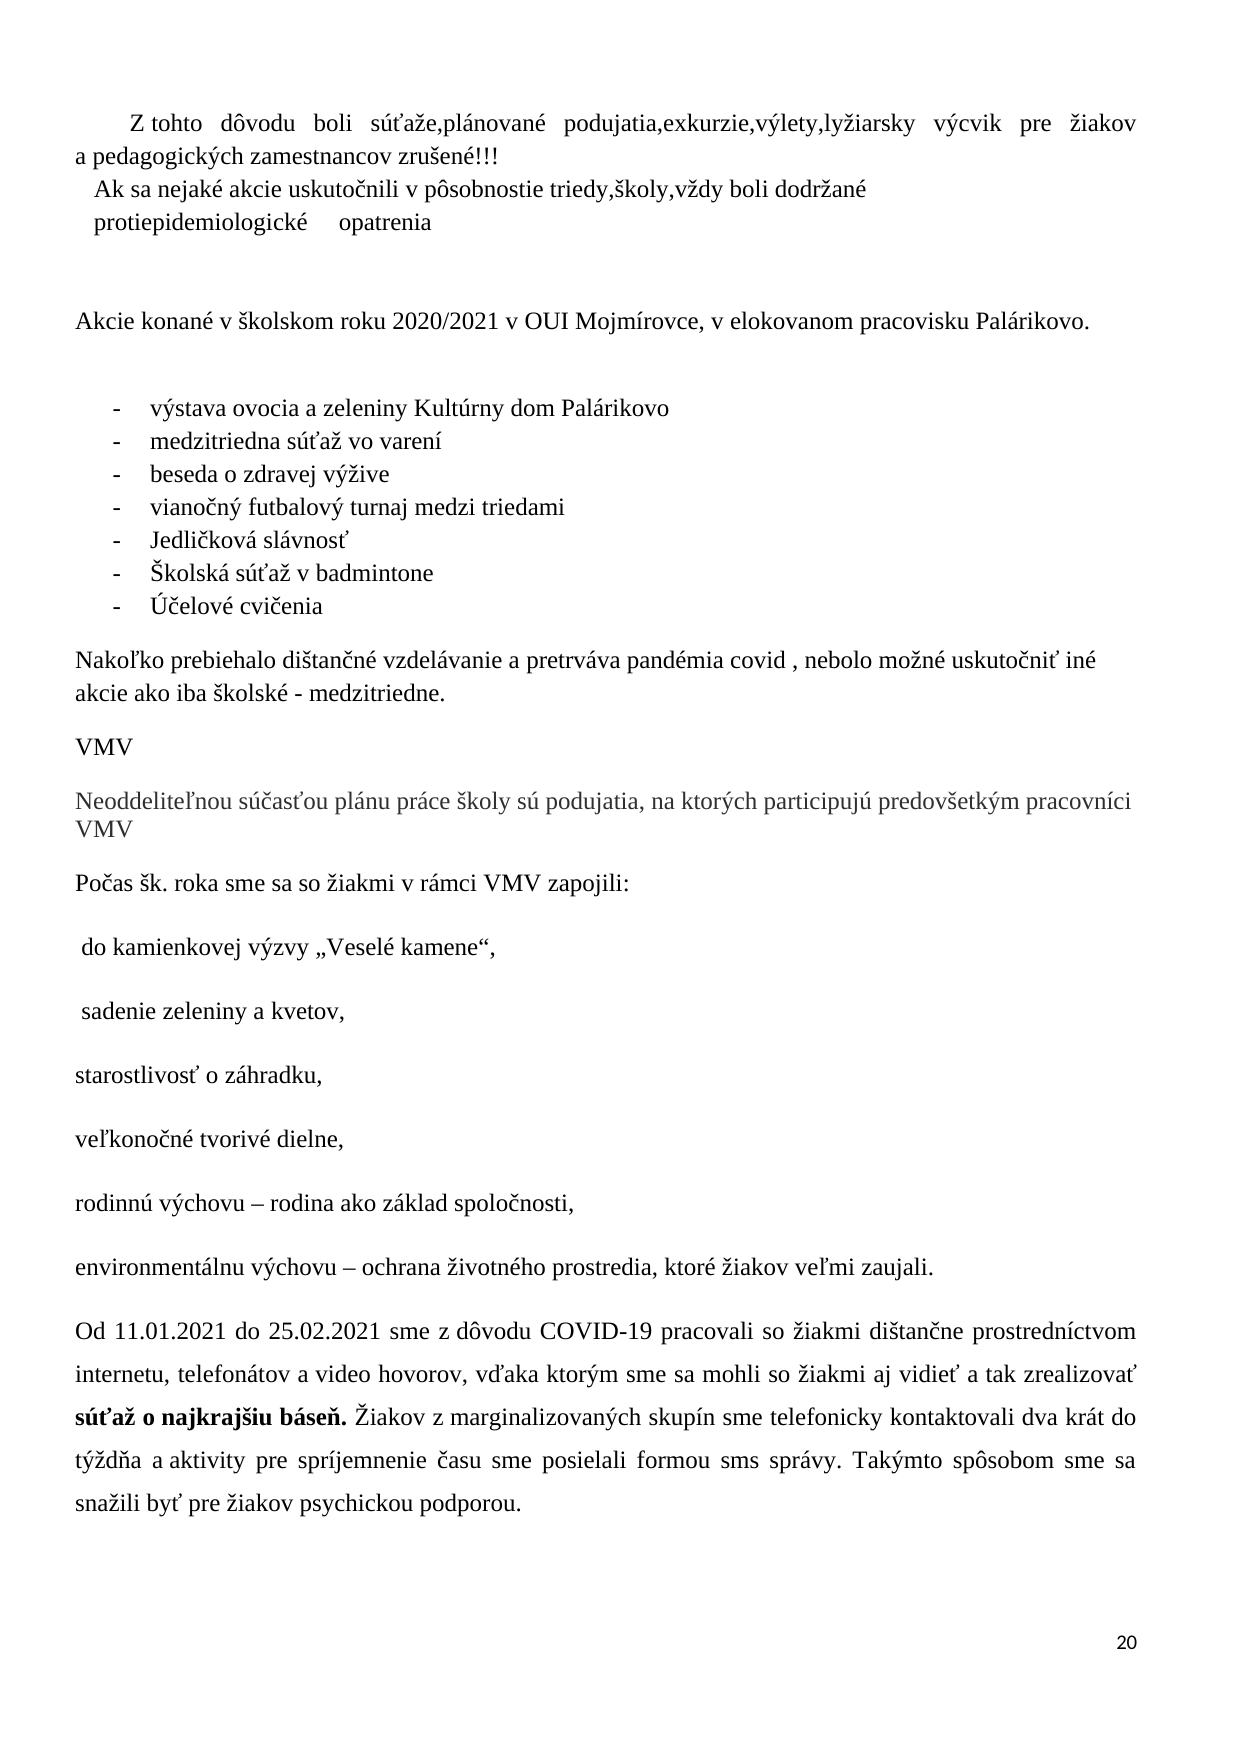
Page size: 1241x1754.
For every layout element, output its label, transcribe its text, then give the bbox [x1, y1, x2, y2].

list beseda o zdravej výžive [112, 459, 1137, 488]
text environmentálnu výchovu – ochrana životného prostredia, ktoré žiakov veľmi zaujali. [75, 1252, 1137, 1281]
text starostlivosť o záhradku, [75, 1060, 1137, 1089]
text Ak sa nejaké akcie uskutočnili v pôsobnostie triedy,školy,vždy boli dodržané [75, 174, 1137, 203]
text VMV [75, 732, 1137, 761]
list Účelové cvičenia [112, 591, 1137, 620]
text veľkonočné tvorivé dielne, [75, 1124, 1137, 1153]
text Od 11.01.2021 do 25.02.2021 sme z dôvodu COVID-19 pracovali so žiakmi dištančne prostredníctvom internetu, telefonátov a video hovorov, vďaka ktorým sme sa mohli so žiakmi aj vidieť a tak zrealizovať súťaž o najkrajšiu báseň. Žiakov z marginalizovaných skupín sme telefonicky kontaktovali dva krát do týždňa a aktivity pre spríjemnenie času sme posielali formou sms správy. Takýmto spôsobom sme sa snažili byť pre žiakov psychickou podporou. [75, 1316, 1137, 1517]
text Nakoľko prebiehalo dištančné vzdelávanie a pretrváva pandémia covid , nebolo možné uskutočniť iné akcie ako iba školské - medzitriedne. [75, 645, 1137, 707]
text Z tohto dôvodu boli súťaže,plánované podujatia,exkurzie,výlety,lyžiarsky výcvik pre žiakov a pedagogických zamestnancov zrušené!!! [75, 108, 1137, 170]
list Školská súťaž v badmintone [112, 558, 1137, 587]
text sadenie zeleniny a kvetov, [75, 996, 1137, 1025]
text protiepidemiologické opatrenia [75, 207, 1137, 236]
list vianočný futbalový turnaj medzi triedami [112, 492, 1137, 521]
text Počas šk. roka sme sa so žiakmi v rámci VMV zapojili: [75, 868, 1137, 897]
text rodinnú výchovu – rodina ako základ spoločnosti, [75, 1188, 1137, 1217]
list Jedličková slávnosť [112, 525, 1137, 554]
text Akcie konané v školskom roku 2020/2021 v OUI Mojmírovce, v elokovanom pracovisku Palárikovo. [75, 306, 1137, 335]
text Neoddeliteľnou súčasťou plánu práce školy sú podujatia, na ktorých participujú predovšetkým pracovníci VMV [75, 786, 1137, 843]
text do kamienkovej výzvy „Veselé kamene“, [75, 932, 1137, 961]
list výstava ovocia a zeleniny Kultúrny dom Palárikovo [112, 393, 1137, 422]
list medzitriedna súťaž vo varení [112, 426, 1137, 455]
